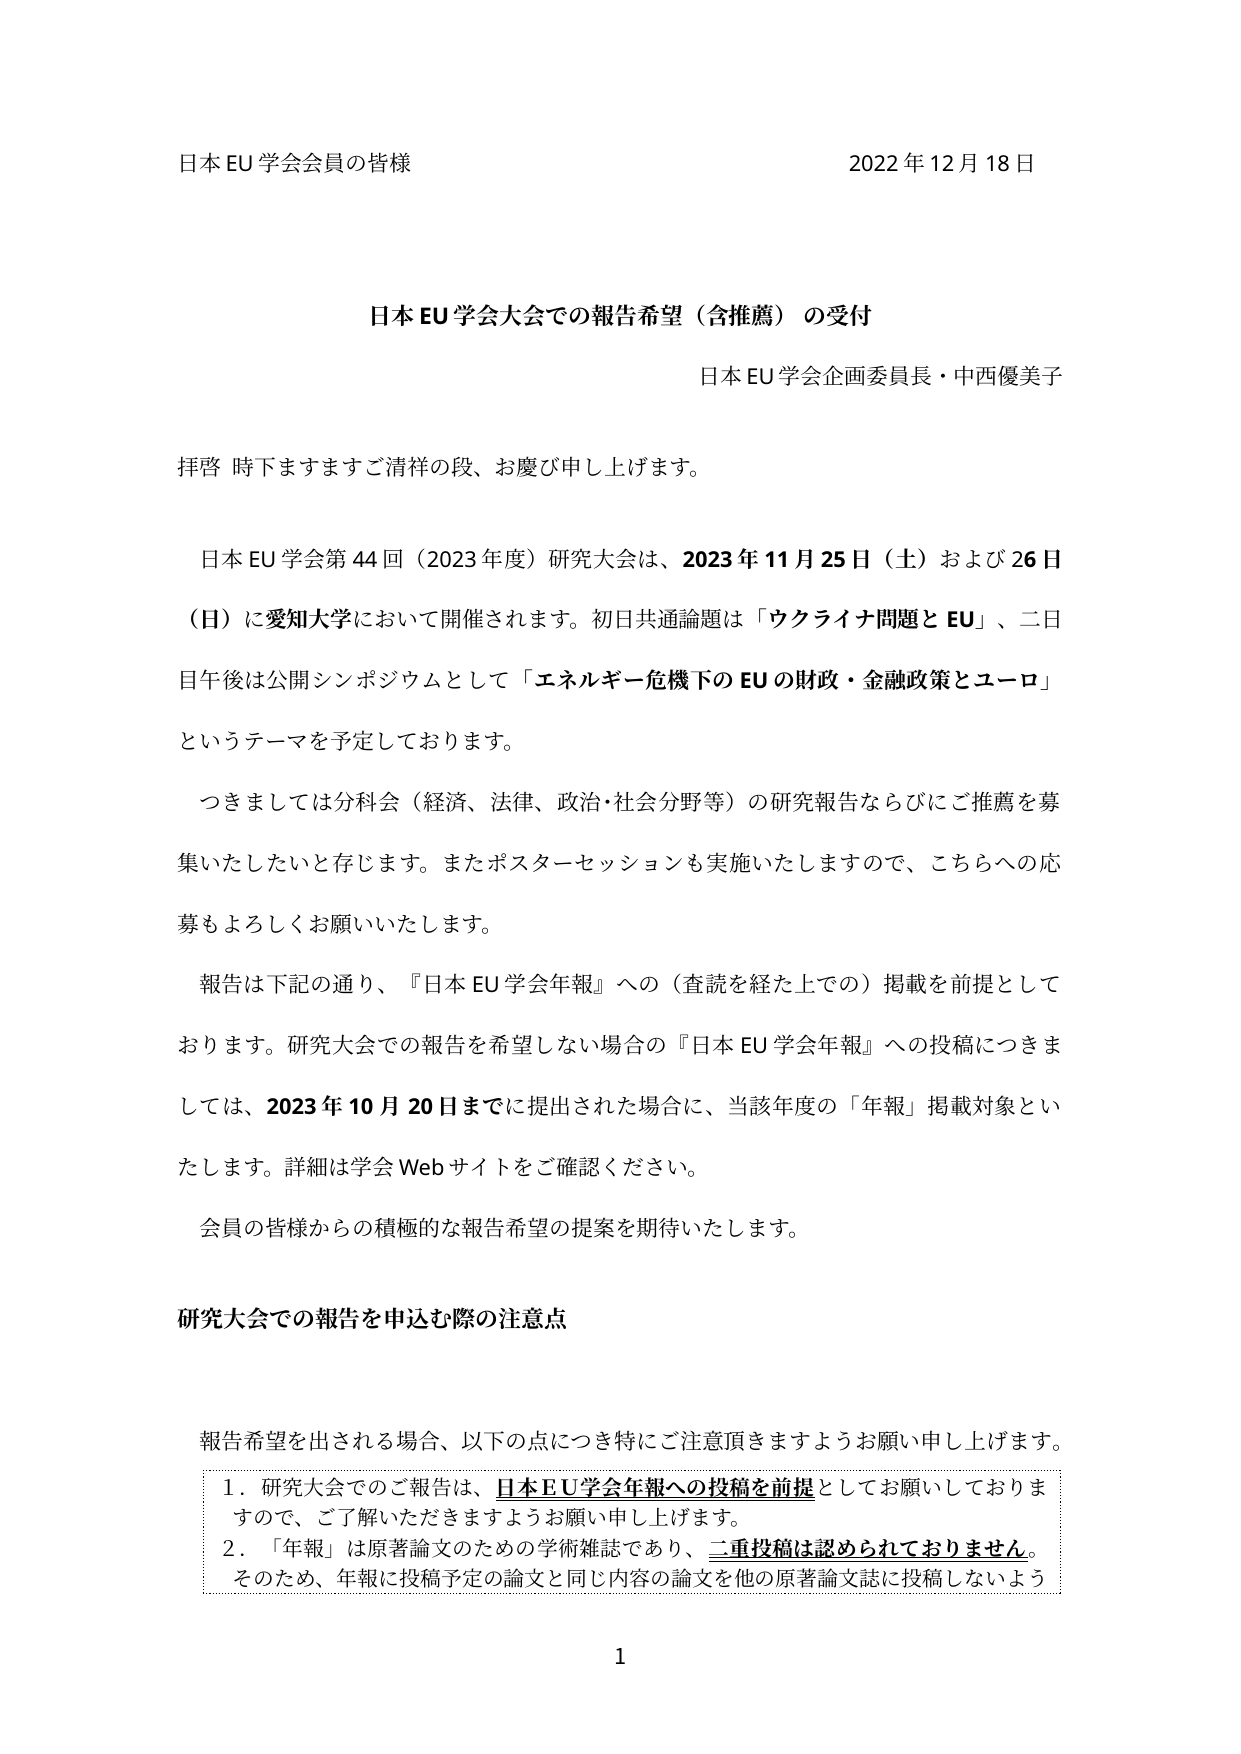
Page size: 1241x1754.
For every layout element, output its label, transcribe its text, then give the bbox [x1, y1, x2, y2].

text 報告は下記の通り、『日本EU学会年報』への（査読を経た上での）掲載を前提としております。研究大会での報告を希望しない場合の『日本EU学会年報』への投稿につきましては、2023年10 月 20日までに提出された場合に、当該年度の「年報」掲載対象といたします。詳細は学会Webサイトをご確認ください。 [177, 953, 1063, 1196]
text 日本EU学会会員の皆様 2022年12月18日 [177, 132, 1063, 193]
text 研究大会での報告を申込む際の注意点 [177, 1288, 1063, 1348]
text 報告希望を出される場合、以下の点につき特にご注意頂きますようお願い申し上げます。 [177, 1409, 1063, 1470]
text 日本EU学会第44回（2023年度）研究大会は、2023年11月25日（土）および26日（日）に愛知大学において開催されます。初日共通論題は「ウクライナ問題とEU」、二日目午後は公開シンポジウムとして「エネルギー危機下のEUの財政・金融政策とユーロ」というテーマを予定しております。 [177, 527, 1063, 771]
text 日本EU学会大会での報告希望（含推薦） の受付 [177, 284, 1063, 345]
text 会員の皆様からの積極的な報告希望の提案を期待いたします。 [177, 1196, 1063, 1257]
text 日本EU学会企画委員長・中西優美子 [177, 345, 1063, 406]
text つきましては分科会（経済、法律、政治･社会分野等）の研究報告ならびにご推薦を募集いたしたいと存じます。またポスターセッションも実施いたしますので、こちらへの応募もよろしくお願いいたします。 [177, 771, 1063, 953]
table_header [204, 1470, 1060, 1593]
text 拝啓 時下ますますご清祥の段、お慶び申し上げます。 [177, 436, 1063, 497]
